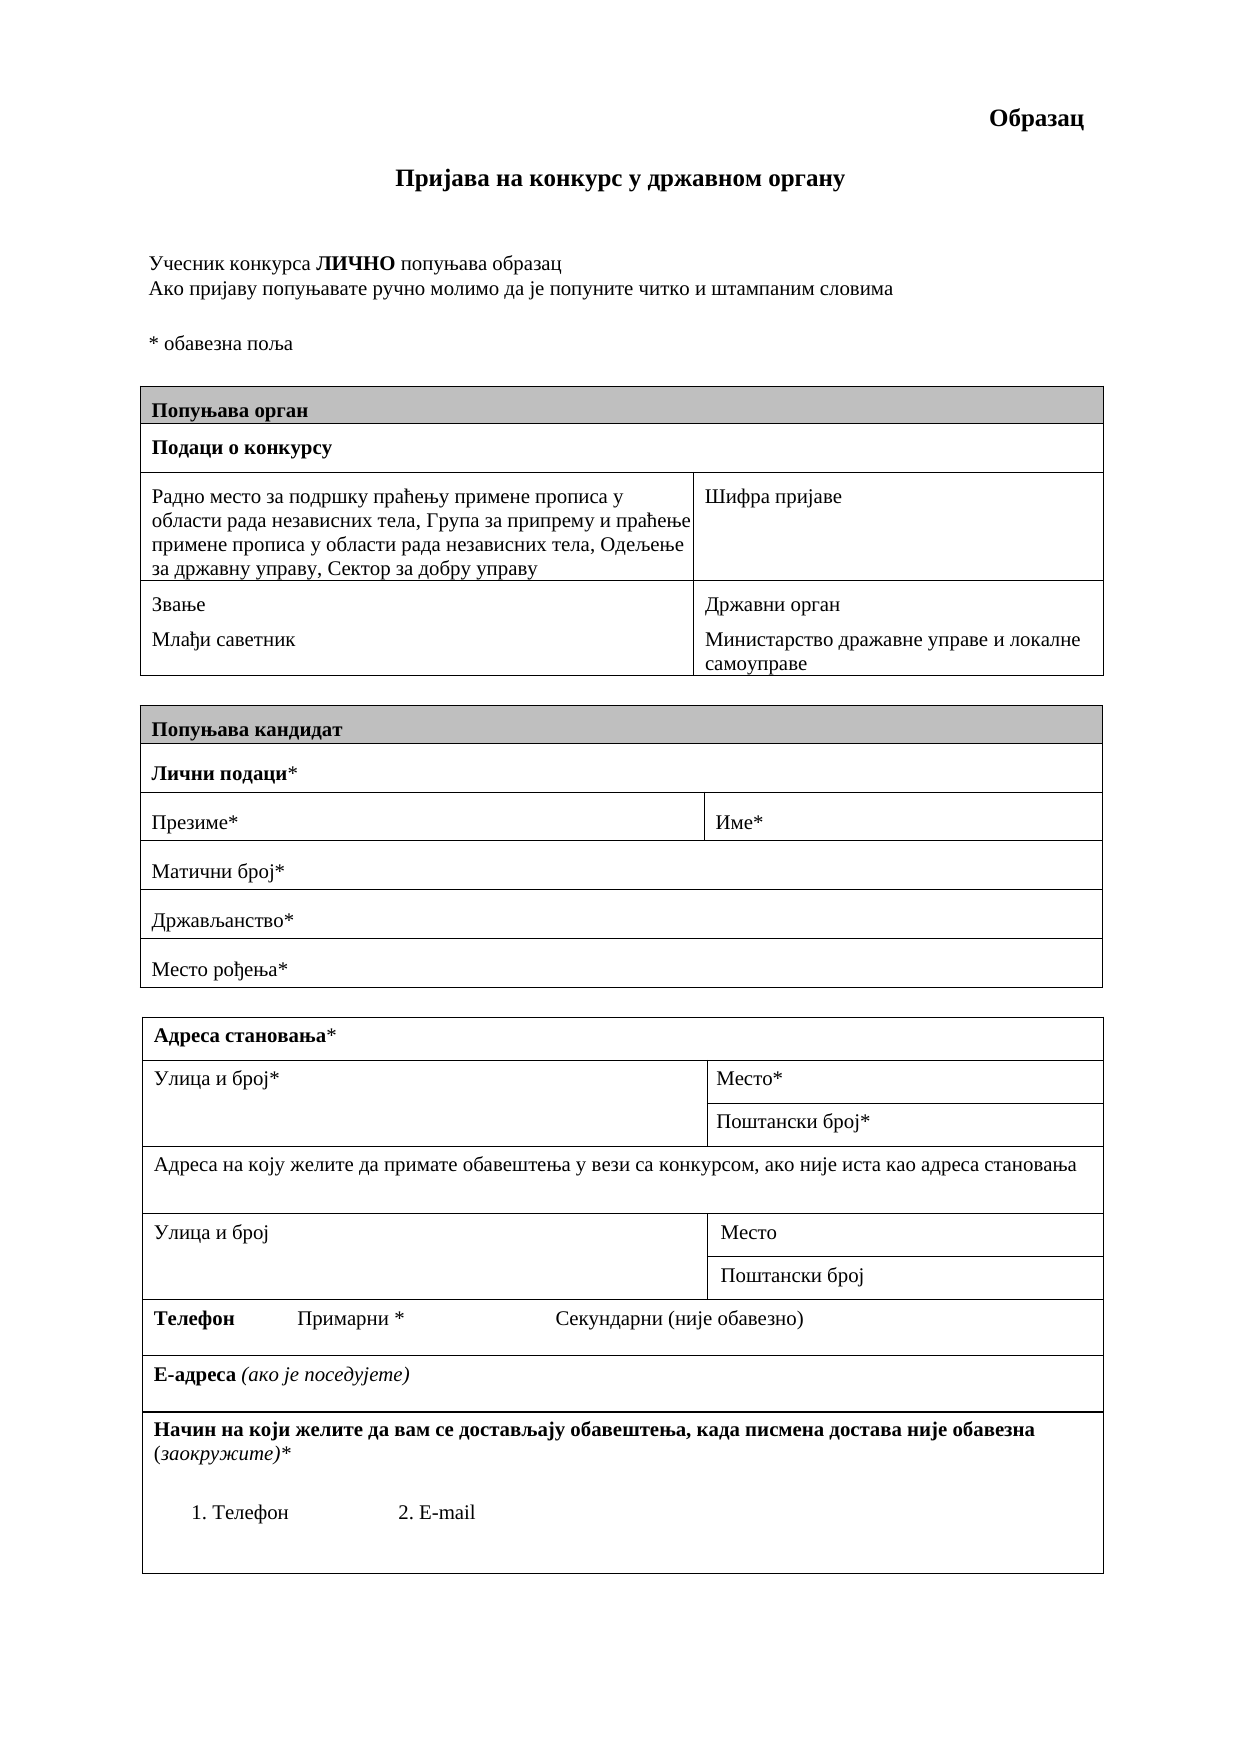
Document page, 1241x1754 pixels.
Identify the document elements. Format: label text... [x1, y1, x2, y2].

text Учесник конкурса ЛИЧНО попуњава образац [148, 250, 1138, 274]
table_cell Држављанство* [141, 890, 1102, 938]
table_header Попуњава орган [141, 387, 1103, 423]
table_cell Поштански број* [708, 1104, 1103, 1146]
table_cell Телефон Примарни * Секундарни (није обавезно) [143, 1300, 1103, 1355]
table_cell Подаци о конкурсу [141, 424, 1103, 472]
table_cell Поштански број [708, 1257, 1103, 1299]
table_cell Радно место за подршку праћењу примене прописа у области рада независних тела, Група за припрему и праћење примене прописа у области рада независних тела, Одељење за државну управу, Сектор за добру управу [141, 473, 693, 580]
text Пријава на конкурс у државном органу [393, 163, 847, 191]
table_cell Матични број* [141, 841, 1102, 889]
table_header Попуњава кандидат [141, 706, 1102, 743]
table_cell Место* [708, 1061, 1103, 1103]
table_cell Адреса на коју желите да примате обавештења у вези са конкурсом, ако није иста као адреса становања [143, 1147, 1103, 1213]
table_cell Начин на који желите да вам се достављају обавештења, када писмена достава није обавезна (заокружите)* 1. Телефон 2. E-mail [143, 1413, 1103, 1573]
table_cell Е-адреса (ако је поседујете) [143, 1356, 1103, 1411]
text * обавезна поља [148, 331, 1138, 355]
table_cell Место рођења* [141, 939, 1102, 987]
table_cell Звање Млађи саветник [141, 581, 693, 675]
table_cell Име* [705, 793, 1102, 840]
table_cell Државни орган Министарство дражавне управе и локалне самоуправе [694, 581, 1103, 675]
table_cell Лични подаци* [141, 744, 1102, 792]
text Ако пријаву попуњавате ручно молимо да је попуните читко и штампаним словима [148, 276, 1138, 300]
table_cell Улица и број [143, 1214, 707, 1299]
subtitle Образац [127, 103, 1084, 132]
table_cell Улица и број* [143, 1061, 707, 1146]
table_header Адреса становања* [143, 1018, 1103, 1060]
table_cell Презиме* [141, 793, 704, 840]
table_cell Место [708, 1214, 1103, 1256]
table_cell Шифра пријаве [694, 473, 1103, 580]
